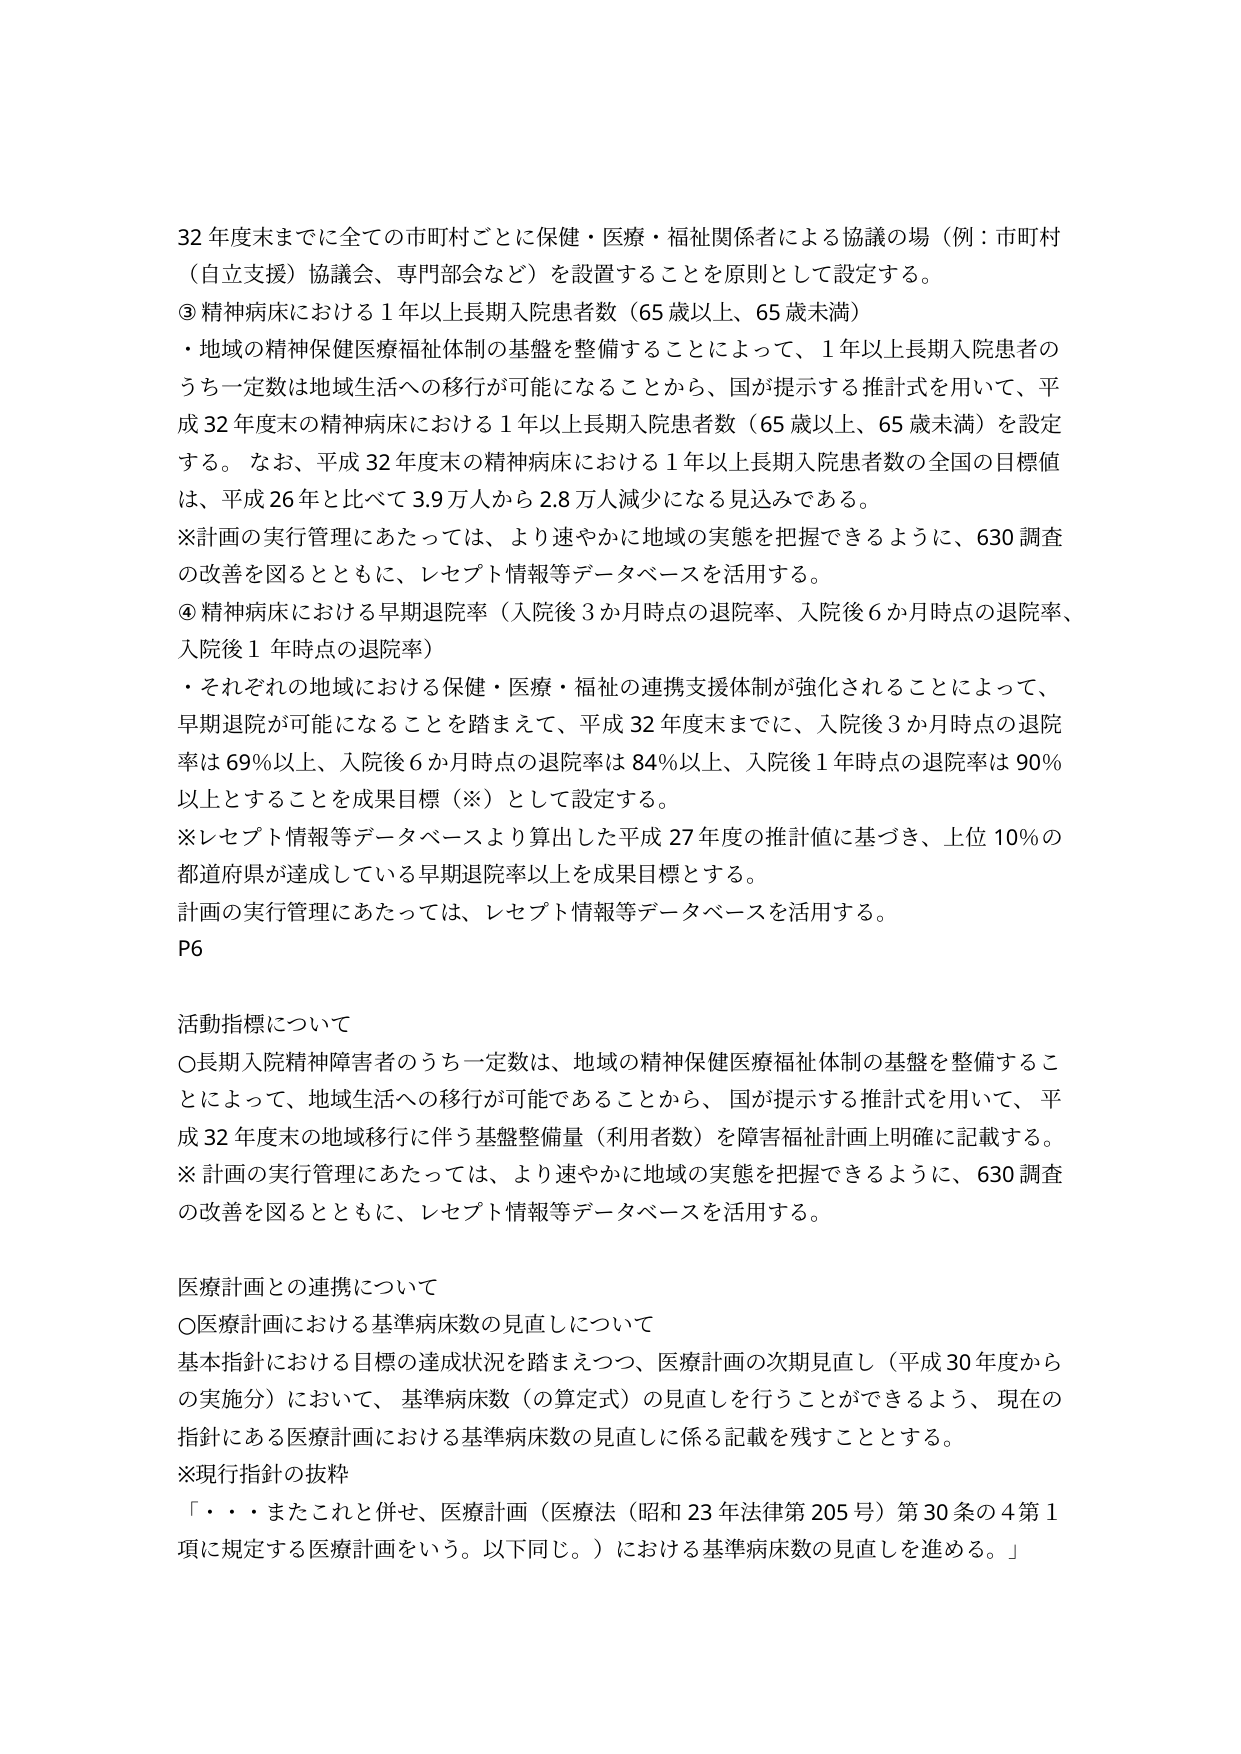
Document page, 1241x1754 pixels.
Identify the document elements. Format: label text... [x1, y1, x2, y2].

text ・地域の精神保健医療福祉体制の基盤を整備することによって、１年以上長期入院患者のうち一定数は地域生活への移行が可能になることから、国が提示する推計式を用いて、平成32年度末の精神病床における１年以上長期入院患者数（65 歳以上、65 歳未満）を設定する。 なお、平成32年度末の精神病床における１年以上長期入院患者数の全国の目標値は、平成26年と比べて3.9万人から2.8万人減少になる見込みである。 [177, 329, 1063, 517]
text ※レセプト情報等データベースより算出した平成27年度の推計値に基づき、上位10％の都道府県が達成している早期退院率以上を成果目標とする。 [177, 817, 1063, 892]
text 基本指針における目標の達成状況を踏まえつつ、医療計画の次期見直し（平成30年度からの実施分）において、 基準病床数（の算定式）の見直しを行うことができるよう、 現在の指針にある医療計画における基準病床数の見直しに係る記載を残すこととする。 [177, 1342, 1063, 1454]
text 計画の実行管理にあたっては、レセプト情報等データベースを活用する。 [177, 892, 1063, 929]
text P6 [177, 929, 1063, 967]
text ※計画の実行管理にあたっては、より速やかに地域の実態を把握できるように、630調査の改善を図るとともに、レセプト情報等データベースを活用する。 [177, 517, 1063, 592]
text ○医療計画における基準病床数の見直しについて [177, 1304, 1063, 1342]
text ③精神病床における１年以上長期入院患者数（65歳以上、65歳未満） [177, 292, 1063, 329]
text ○長期入院精神障害者のうち一定数は、地域の精神保健医療福祉体制の基盤を整備することによって、地域生活への移行が可能であることから、 国が提示する推計式を用いて、 平成32 年度末の地域移行に伴う基盤整備量（利用者数）を障害福祉計画上明確に記載する。 [177, 1042, 1063, 1154]
text ④精神病床における早期退院率（入院後３か月時点の退院率、入院後６か月時点の退院率、入院後１ 年時点の退院率） [177, 592, 1063, 667]
text 活動指標について [177, 1004, 1063, 1042]
text ・それぞれの地域における保健・医療・福祉の連携支援体制が強化されることによって、早期退院が可能になることを踏まえて、平成32年度末までに、入院後３か月時点の退院率は69％以上、入院後６か月時点の退院率は84％以上、入院後１年時点の退院率は90％以上とすることを成果目標（※）として設定する。 [177, 667, 1063, 817]
text 医療計画との連携について [177, 1267, 1063, 1304]
text ※ 計画の実行管理にあたっては、より速やかに地域の実態を把握できるように、630調査の改善を図るとともに、レセプト情報等データベースを活用する。 [177, 1154, 1063, 1229]
text ※現行指針の抜粋 [177, 1454, 1063, 1492]
text 「・・・またこれと併せ、医療計画（医療法（昭和23 年法律第205号）第30条の４第１項に規定する医療計画をいう。以下同じ。）における基準病床数の見直しを進める。」 [177, 1492, 1063, 1567]
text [177, 217, 1063, 292]
